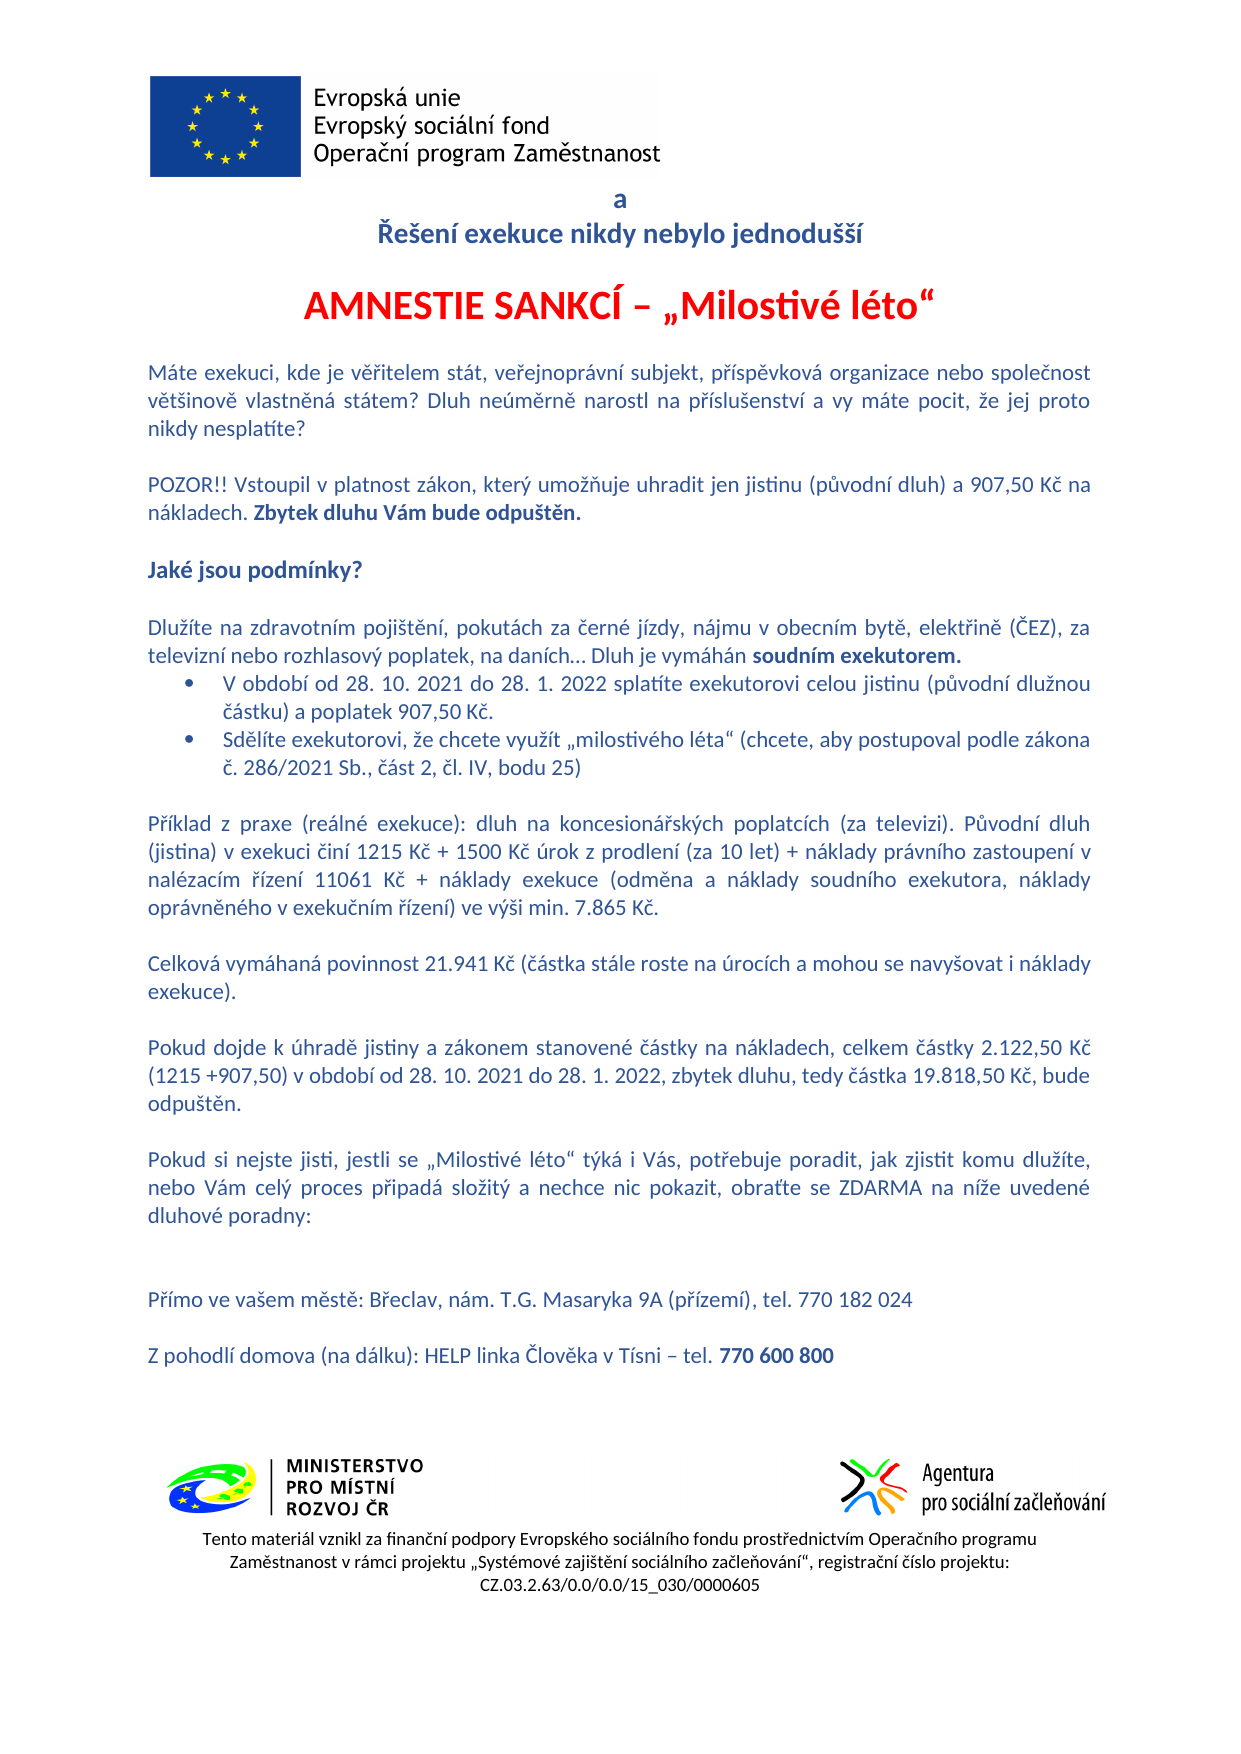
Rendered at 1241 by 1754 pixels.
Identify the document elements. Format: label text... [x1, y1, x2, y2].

text a [148, 180, 1093, 216]
text Jaké jsou podmínky? [148, 554, 1093, 585]
text POZOR!! Vstoupil v platnost zákon, který umožňuje uhradit jen jistinu (původní dluh) a 907,50 Kč na nákladech. Zbytek dluhu Vám bude odpuštěn. [148, 470, 1093, 526]
text Pokud si nejste jisti, jestli se „Milostivé léto“ týká i Vás, potřebuje poradit, jak zjistit komu dlužíte, nebo Vám celý proces připadá složitý a nechce nic pokazit, obraťte se ZDARMA na níže uvedené dluhové poradny: [148, 1145, 1093, 1229]
text Z pohodlí domova (na dálku): HELP linka Člověka v Tísni – tel. 770 600 800 [148, 1341, 1093, 1369]
text Máte exekuci, kde je věřitelem stát, veřejnoprávní subjekt, příspěvková organizace nebo společnost většinově vlastněná státem? Dluh neúměrně narostl na příslušenství a vy máte pocit, že jej proto nikdy nesplatíte? [148, 358, 1093, 442]
list Sdělíte exekutorovi, že chcete využít „milostivého léta“ (chcete, aby postupoval podle zákona č. 286/2021 Sb., část 2, čl. IV, bodu 25) [185, 725, 1093, 781]
picture [147, 73, 661, 180]
text Celková vymáhaná povinnost 21.941 Kč (částka stále roste na úrocích a mohou se navyšovat i náklady exekuce). [148, 949, 1093, 1005]
text Pokud dojde k úhradě jistiny a zákonem stanovené částky na nákladech, celkem částky 2.122,50 Kč (1215 +907,50) v období od 28. 10. 2021 do 28. 1. 2022, zbytek dluhu, tedy částka 19.818,50 Kč, bude odpuštěn. [148, 1033, 1093, 1117]
picture [163, 1456, 1109, 1518]
text Dlužíte na zdravotním pojištění, pokutách za černé jízdy, nájmu v obecním bytě, elektřině (ČEZ), za televizní nebo rozhlasový poplatek, na daních… Dluh je vymáhán soudním exekutorem. [148, 613, 1093, 669]
text Řešení exekuce nikdy nebylo jednodušší [148, 216, 1093, 251]
text Příklad z praxe (reálné exekuce): dluh na koncesionářských poplatcích (za televizi). Původní dluh (jistina) v exekuci činí 1215 Kč + 1500 Kč úrok z prodlení (za 10 let) + náklady právního zastoupení v nalézacím řízení 11061 Kč + náklady exekuce (odměna a náklady soudního exekutora, náklady oprávněného v exekučním řízení) ve výši min. 7.865 Kč. [148, 809, 1093, 921]
list V období od 28. 10. 2021 do 28. 1. 2022 splatíte exekutorovi celou jistinu (původní dlužnou částku) a poplatek 907,50 Kč. [185, 669, 1093, 725]
text AMNESTIE SANKCÍ – „Milostivé léto“ [148, 279, 1093, 330]
text Přímo ve vašem městě: Břeclav, nám. T.G. Masaryka 9A (přízemí), tel. 770 182 024 [148, 1285, 1093, 1313]
